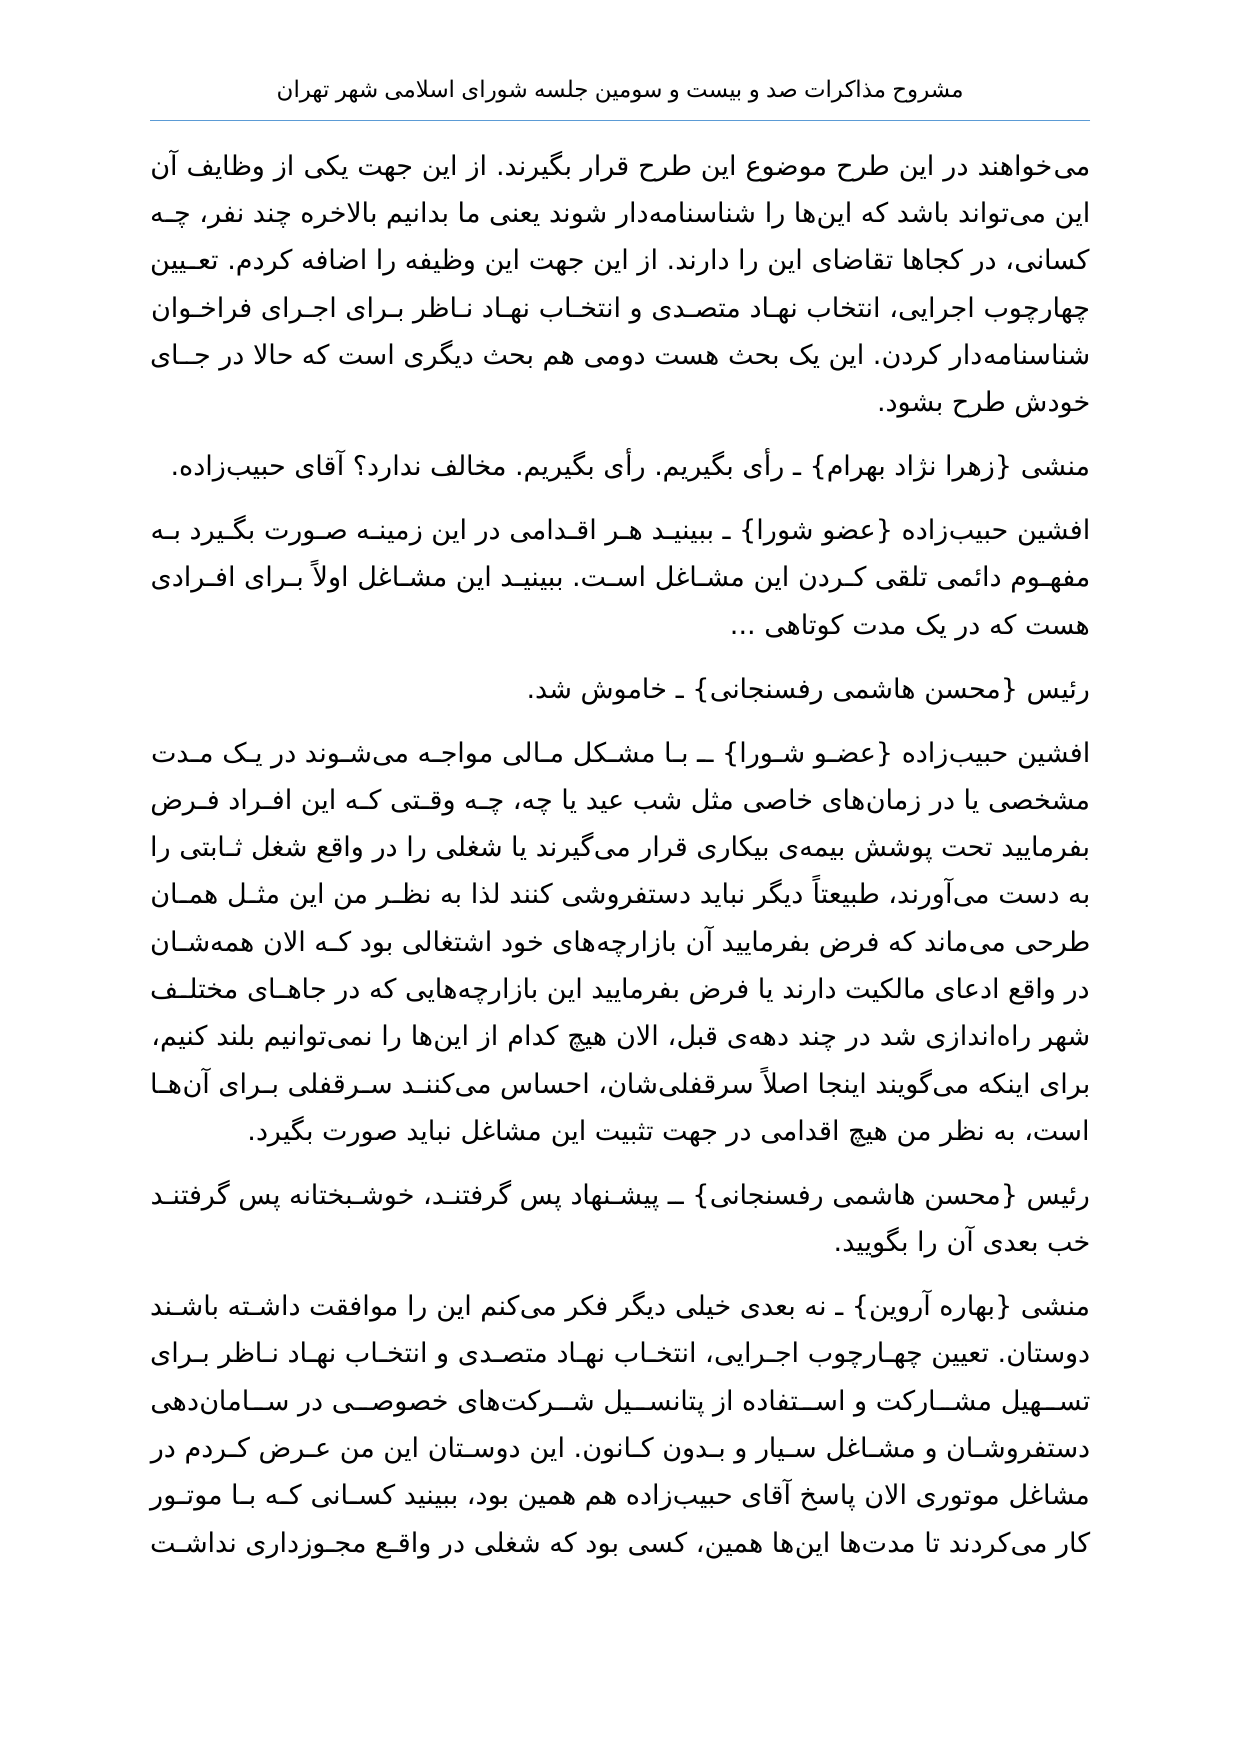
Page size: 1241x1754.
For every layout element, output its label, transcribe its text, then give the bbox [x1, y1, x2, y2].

text منشی {زهرا نژاد بهرام} ـ رأی بگیریم. رأی بگیریم. مخالف ندارد؟ آقای حبیب‌زاده. [150, 450, 1090, 482]
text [150, 150, 1090, 418]
text رئیس {محسن هاشمی رفسنجانی} ـ پیشنهاد پس گرفتند، خوشبختانه پس گرفتند خب بعدی‌ آن را بگویید. [150, 1179, 1090, 1258]
text رئیس {محسن هاشمی رفسنجانی} ـ خاموش شد. [150, 673, 1090, 704]
text افشین حبیب‌زاده {عضو شورا} ـ ببینید هر اقدامی در این زمینه صورت بگیرد به مفهوم دائمی تلقی کردن این مشاغل است. ببینید این مشاغل اولاً برای افرادی هست که در یک مدت کوتاهی ... [150, 514, 1090, 641]
text افشین حبیب‌زاده {عضو شورا} ـ با مشکل مالی مواجه می‌شوند در یک مدت مشخصی یا در زمان‌های خاصی مثل شب عید یا چه، چه وقتی که این افراد فرض بفرمایید تحت پوشش بیمه‌ی بیکاری قرار می‌گیرند یا شغلی را در واقع شغل ثابتی را به دست می‌آورند، طبیعتاً دیگر نباید دستفروشی کنند لذا به نظر من این مثل همان طرحی می‌ماند که فرض بفرمایید آن بازارچه‌های خود اشتغالی بود که الان همه‌شان در واقع ادعای مالکیت دارند یا فرض بفرمایید این بازارچه‌هایی که در جاهای مختلف شهر راه‌اندازی شد در چند دهه‌ی قبل، الان هیچ کدام از این‌ها را نمی‌توانیم بلند کنیم، برای اینکه می‌گویند اینجا اصلاً سرقفلی‌شان، احساس می‌کنند سرقفلی برای آن‌ها است، به نظر من هیچ اقدامی در جهت تثبیت این مشاغل نباید صورت بگیرد. [150, 737, 1090, 1147]
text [150, 1290, 1090, 1558]
